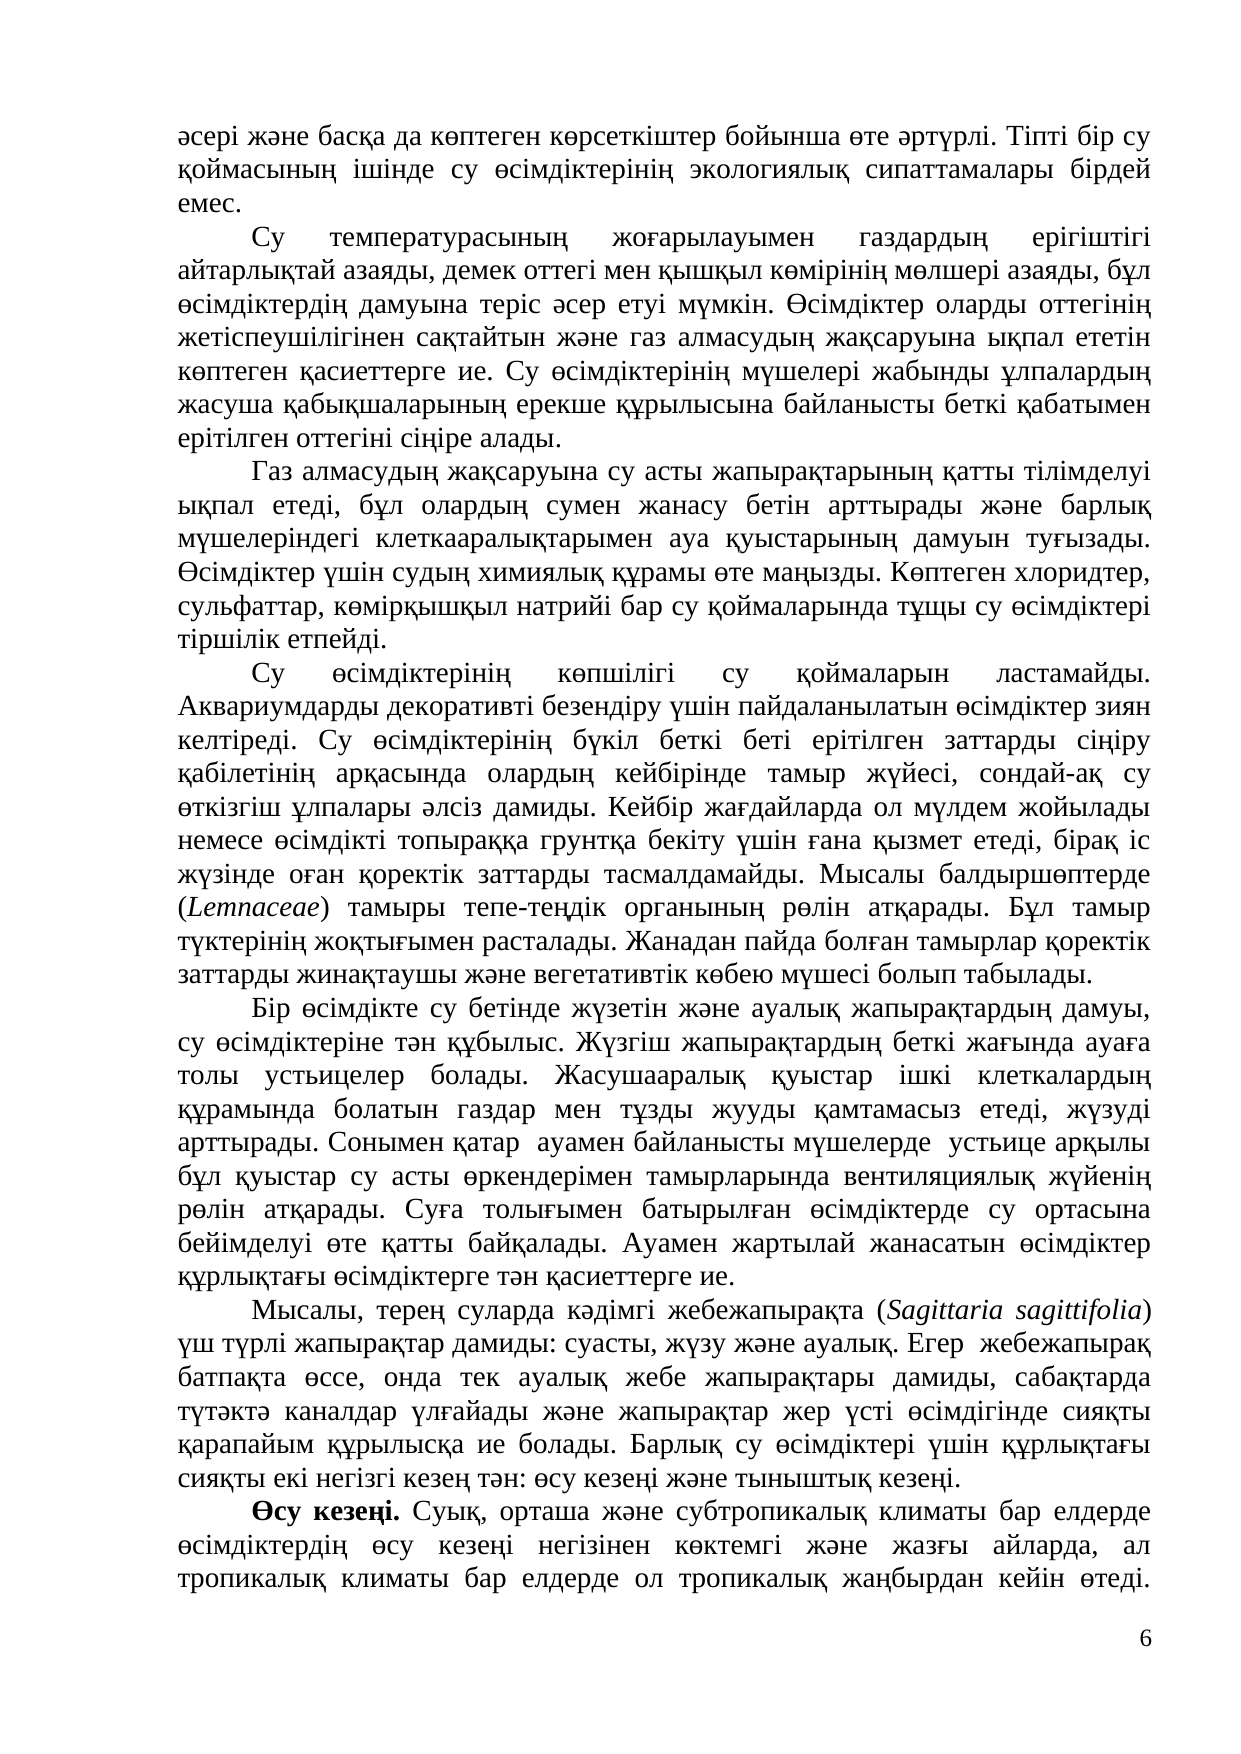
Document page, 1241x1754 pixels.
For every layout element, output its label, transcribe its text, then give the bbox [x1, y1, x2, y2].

text Газ алмасудың жақсаруына су асты жапырақтарының қатты тілімделуі ықпал етеді, бұл олардың сумен жанасу бетін арттырады және барлық мүшелеріндегі клеткааралықтарымен ауа қуыстарының дамуын туғызады. Өсімдіктер үшін судың химиялық құрамы өте маңызды. Көптеген хлоридтер, сульфаттар, көмірқышқыл натрийі бар су қоймаларында тұщы су өсімдіктері тіршілік етпейді. [177, 453, 1152, 655]
text Мысалы, терең суларда кәдімгі жебежапырақта (Sagittaria sagittifolia) үш түрлі жапырақтар дамиды: суасты, жүзу және ауалық. Егер жебежапырақ батпақта өссе, онда тек ауалық жебе жапырақтары дамиды, сабақтарда түтәктә каналдар үлғайады және жапырақтар жер үсті өсімдігінде сияқты қарапайым құрылысқа ие болады. Барлық су өсімдіктері үшін құрлықтағы сияқты екі негізгі кезең тән: өсу кезеңі және тыныштық кезеңі. [177, 1292, 1152, 1493]
text Су өсімдіктерінің көпшілігі су қоймаларын ластамайды. Аквариумдарды декоративті безендіру үшін пайдаланылатын өсімдіктер зиян келтіреді. Су өсімдіктерінің бүкіл беткі беті ерітілген заттарды сіңіру қабілетінің арқасында олардың кейбірінде тамыр жүйесі, сондай-ақ су өткізгіш ұлпалары әлсіз дамиды. Кейбір жағдайларда ол мүлдем жойылады немесе өсімдікті топыраққа грунтқа бекіту үшін ғана қызмет етеді, бірақ іс жүзінде оған қоректік заттарды тасмалдамайды. Мысалы балдыршөптерде (Lеmnaсеае) тамыры тепе-теңдік органының рөлін атқарады. Бұл тамыр түктерінің жоқтығымен расталады. Жанадан пайда болған тамырлар қоректік заттарды жинақтаушы және вегетативтік көбею мүшесі болып табылады. [177, 655, 1152, 990]
text Бір өсімдікте су бетінде жүзетін және ауалық жапырақтардың дамуы, су өсімдіктеріне тән құбылыс. Жүзгіш жапырақтардың беткі жағында ауаға толы устьицелер болады. Жасушааралық қуыстар ішкі клеткалардың құрамында болатын газдар мен тұзды жууды қамтамасыз етеді, жүзуді арттырады. Сонымен қатар ауамен байланысты мүшелерде устьице арқылы бұл қуыстар су асты өркендерімен тамырларында вентиляциялық жүйенің рөлін атқарады. Суға толығымен батырылған өсімдіктерде су ортасына бейімделуі өте қатты байқалады. Ауамен жартылай жанасатын өсімдіктер құрлықтағы өсімдіктерге тән қасиеттерге ие. [177, 990, 1152, 1292]
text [177, 118, 1152, 219]
text Су температурасының жоғарылауымен газдардың ерігіштігі айтарлықтай азаяды, демек оттегі мен қышқыл көмірінің мөлшері азаяды, бұл өсімдіктердің дамуына теріс әсер етуі мүмкін. Өсімдіктер оларды оттегінің жетіспеушілігінен сақтайтын және газ алмасудың жақсаруына ықпал ететін көптеген қасиеттерге ие. Су өсімдіктерінің мүшелері жабынды ұлпалардың жасуша қабықшаларының ерекше құрылысына байланысты беткі қабатымен ерітілген оттегіні сіңіре алады. [177, 219, 1152, 453]
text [177, 1493, 1152, 1594]
